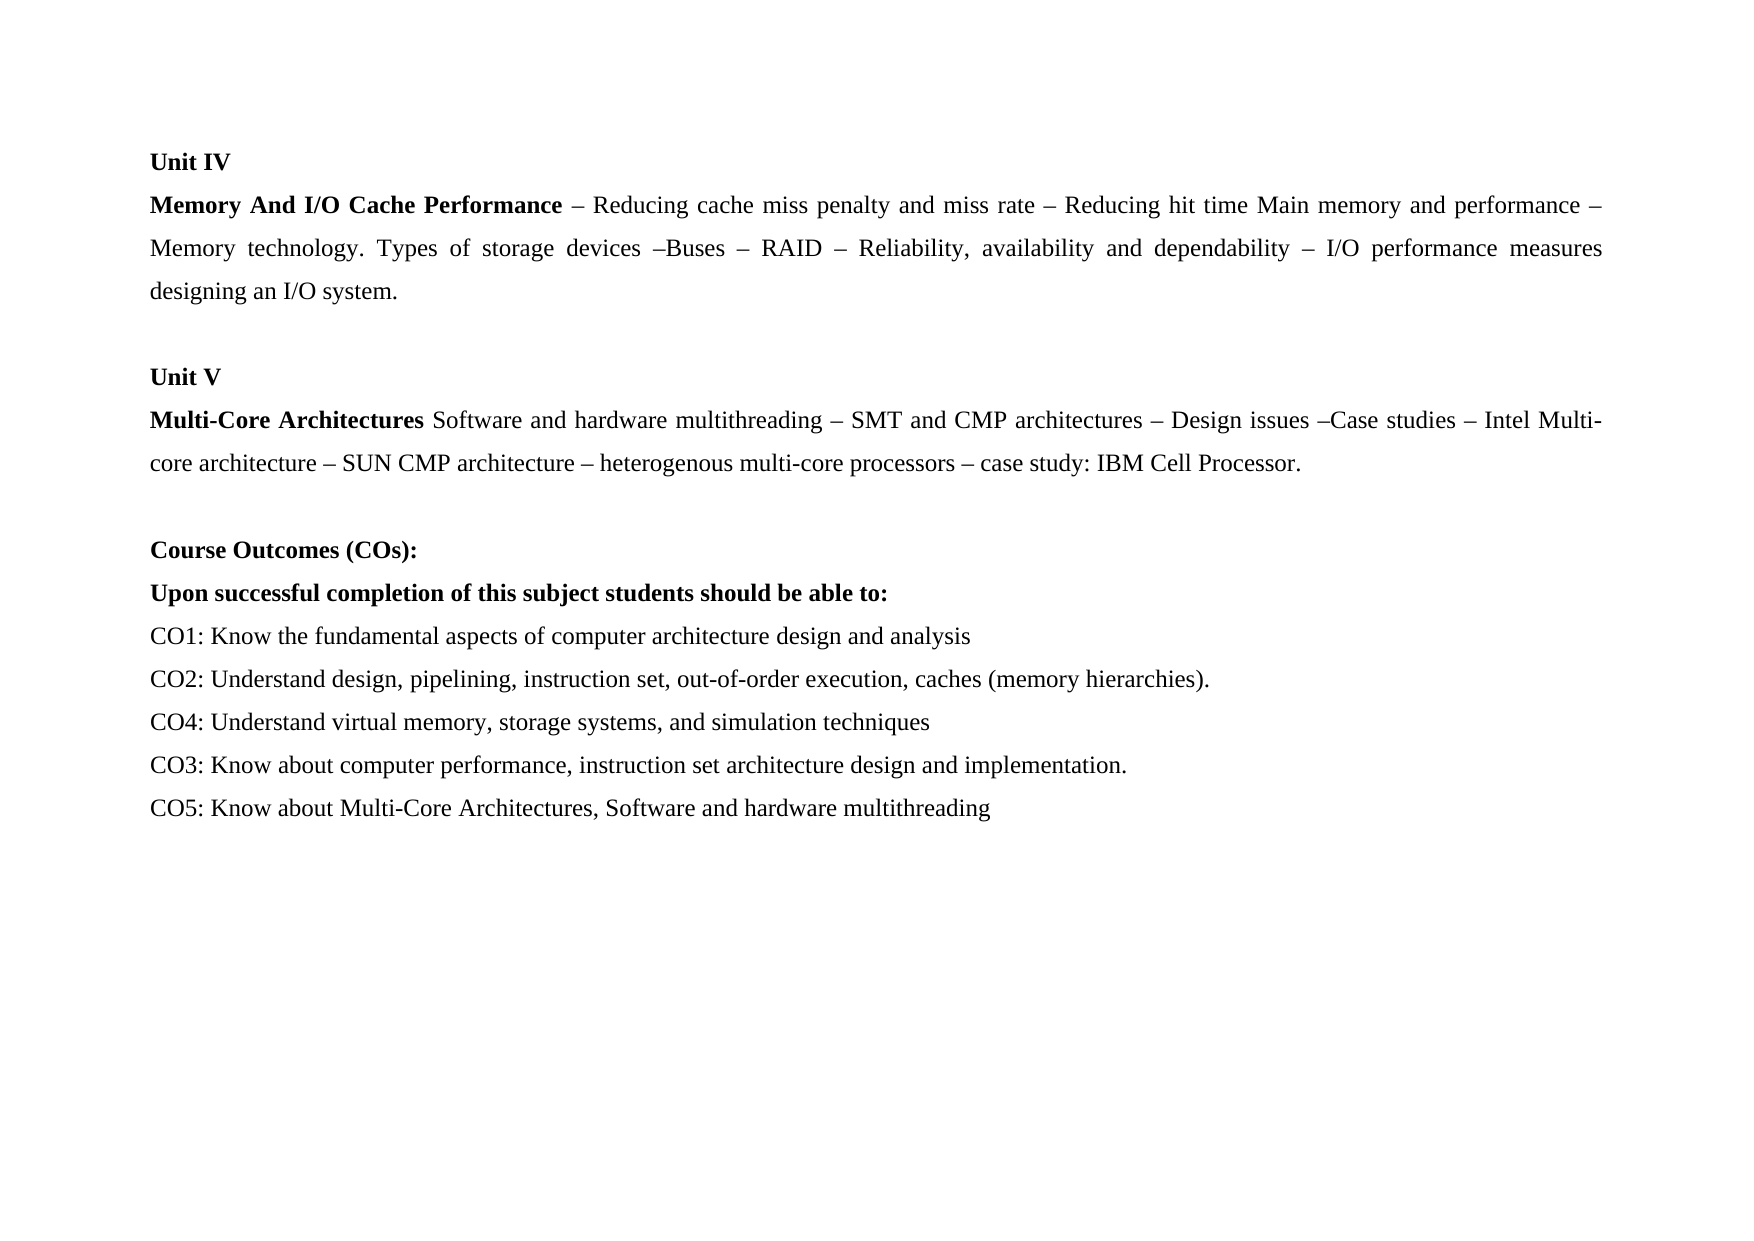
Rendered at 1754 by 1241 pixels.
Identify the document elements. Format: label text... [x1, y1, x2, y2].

text Upon successful completion of this subject students should be able to: [150, 578, 1604, 607]
text Multi-Core Architectures Software and hardware multithreading – SMT and CMP architectures – Design issues –Case studies – Intel Multi-core architecture – SUN CMP architecture – heterogenous multi-core processors – case study: IBM Cell Processor. [149, 405, 1604, 477]
text CO4: Understand virtual memory, storage systems, and simulation techniques [150, 707, 1604, 736]
text Unit V [149, 362, 1604, 391]
text CO3: Know about computer performance, instruction set architecture design and implementation. [150, 750, 1604, 779]
text Memory And I/O Cache Performance – Reducing cache miss penalty and miss rate – Reducing hit time Main memory and performance – Memory technology. Types of storage devices –Buses – RAID – Reliability, availability and dependability – I/O performance measures designing an I/O system. [149, 190, 1604, 305]
text Course Outcomes (COs): [150, 535, 1604, 563]
text CO1: Know the fundamental aspects of computer architecture design and analysis [150, 621, 1604, 650]
text CO2: Understand design, pipelining, instruction set, out-of-order execution, caches (memory hierarchies). [150, 664, 1604, 693]
text CO5: Know about Multi-Core Architectures, Software and hardware multithreading [150, 793, 1604, 822]
text Unit IV [149, 147, 1604, 175]
